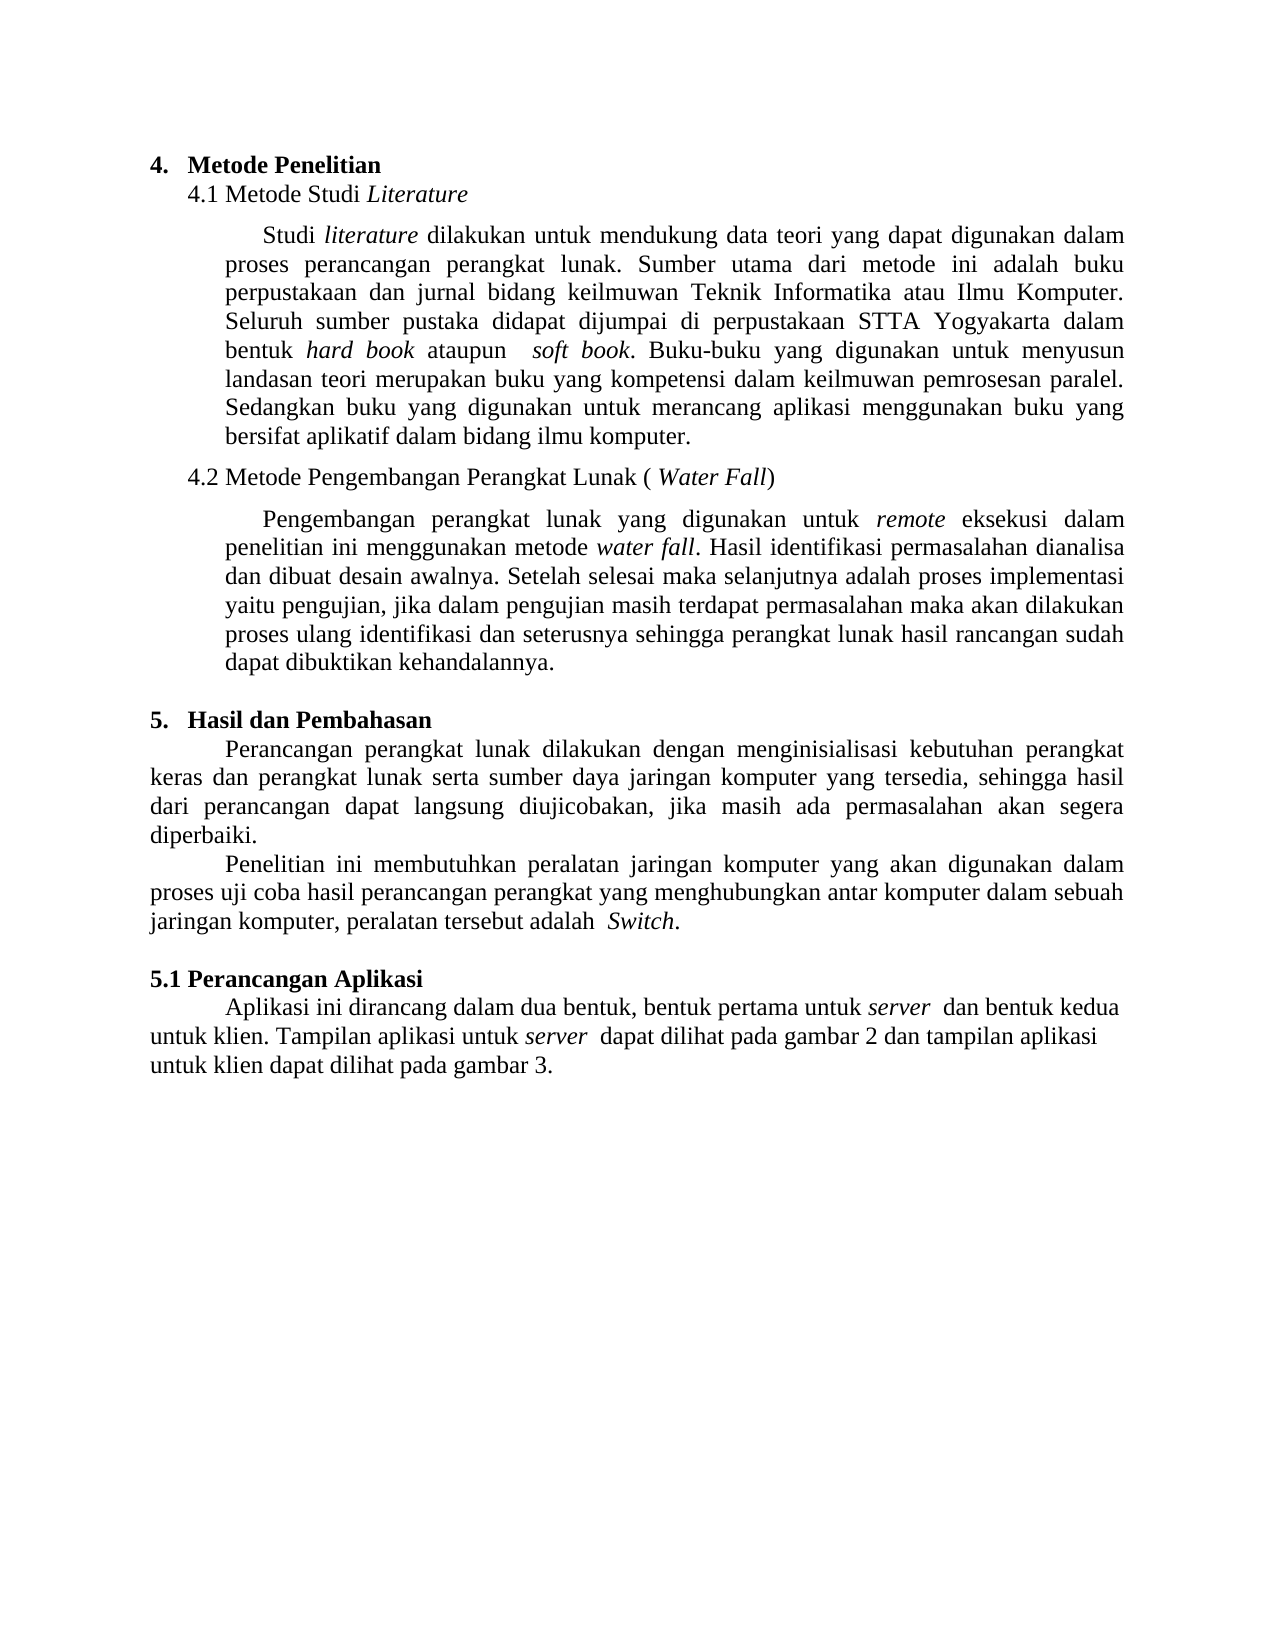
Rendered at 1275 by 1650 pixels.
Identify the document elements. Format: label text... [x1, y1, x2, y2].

text Penelitian ini membutuhkan peralatan jaringan komputer yang akan digunakan dalam proses uji coba hasil perancangan perangkat yang menghubungkan antar komputer dalam sebuah jaringan komputer, peralatan tersebut adalah Switch. [150, 849, 1125, 935]
text Perancangan perangkat lunak dilakukan dengan menginisialisasi kebutuhan perangkat keras dan perangkat lunak serta sumber daya jaringan komputer yang tersedia, sehingga hasil dari perancangan dapat langsung diujicobakan, jika masih ada permasalahan akan segera diperbaiki. [150, 734, 1125, 849]
list Metode Penelitian [150, 150, 1125, 179]
text Studi literature dilakukan untuk mendukung data teori yang dapat digunakan dalam proses perancangan perangkat lunak. Sumber utama dari metode ini adalah buku perpustakaan dan jurnal bidang keilmuwan Teknik Informatika atau Ilmu Komputer. Seluruh sumber pustaka didapat dijumpai di perpustakaan STTA Yogyakarta dalam bentuk hard book ataupun soft book. Buku-buku yang digunakan untuk menyusun landasan teori merupakan buku yang kompetensi dalam keilmuwan pemrosesan paralel. Sedangkan buku yang digunakan untuk merancang aplikasi menggunakan buku yang bersifat aplikatif dalam bidang ilmu komputer. [225, 220, 1125, 450]
list Metode Studi Literature [187, 179, 1125, 207]
list Perancangan Aplikasi [150, 964, 1125, 992]
list Aplikasi ini dirancang dalam dua bentuk, bentuk pertama untuk server dan bentuk kedua untuk klien. Tampilan aplikasi untuk server dapat dilihat pada gambar 2 dan tampilan aplikasi untuk klien dapat dilihat pada gambar 3. [150, 992, 1125, 1079]
list Metode Pengembangan Perangkat Lunak ( Water Fall) [187, 462, 1125, 491]
text Pengembangan perangkat lunak yang digunakan untuk remote eksekusi dalam penelitian ini menggunakan metode water fall. Hasil identifikasi permasalahan dianalisa dan dibuat desain awalnya. Setelah selesai maka selanjutnya adalah proses implementasi yaitu pengujian, jika dalam pengujian masih terdapat permasalahan maka akan dilakukan proses ulang identifikasi dan seterusnya sehingga perangkat lunak hasil rancangan sudah dapat dibuktikan kehandalannya. [225, 504, 1125, 676]
list Hasil dan Pembahasan [150, 705, 1125, 734]
